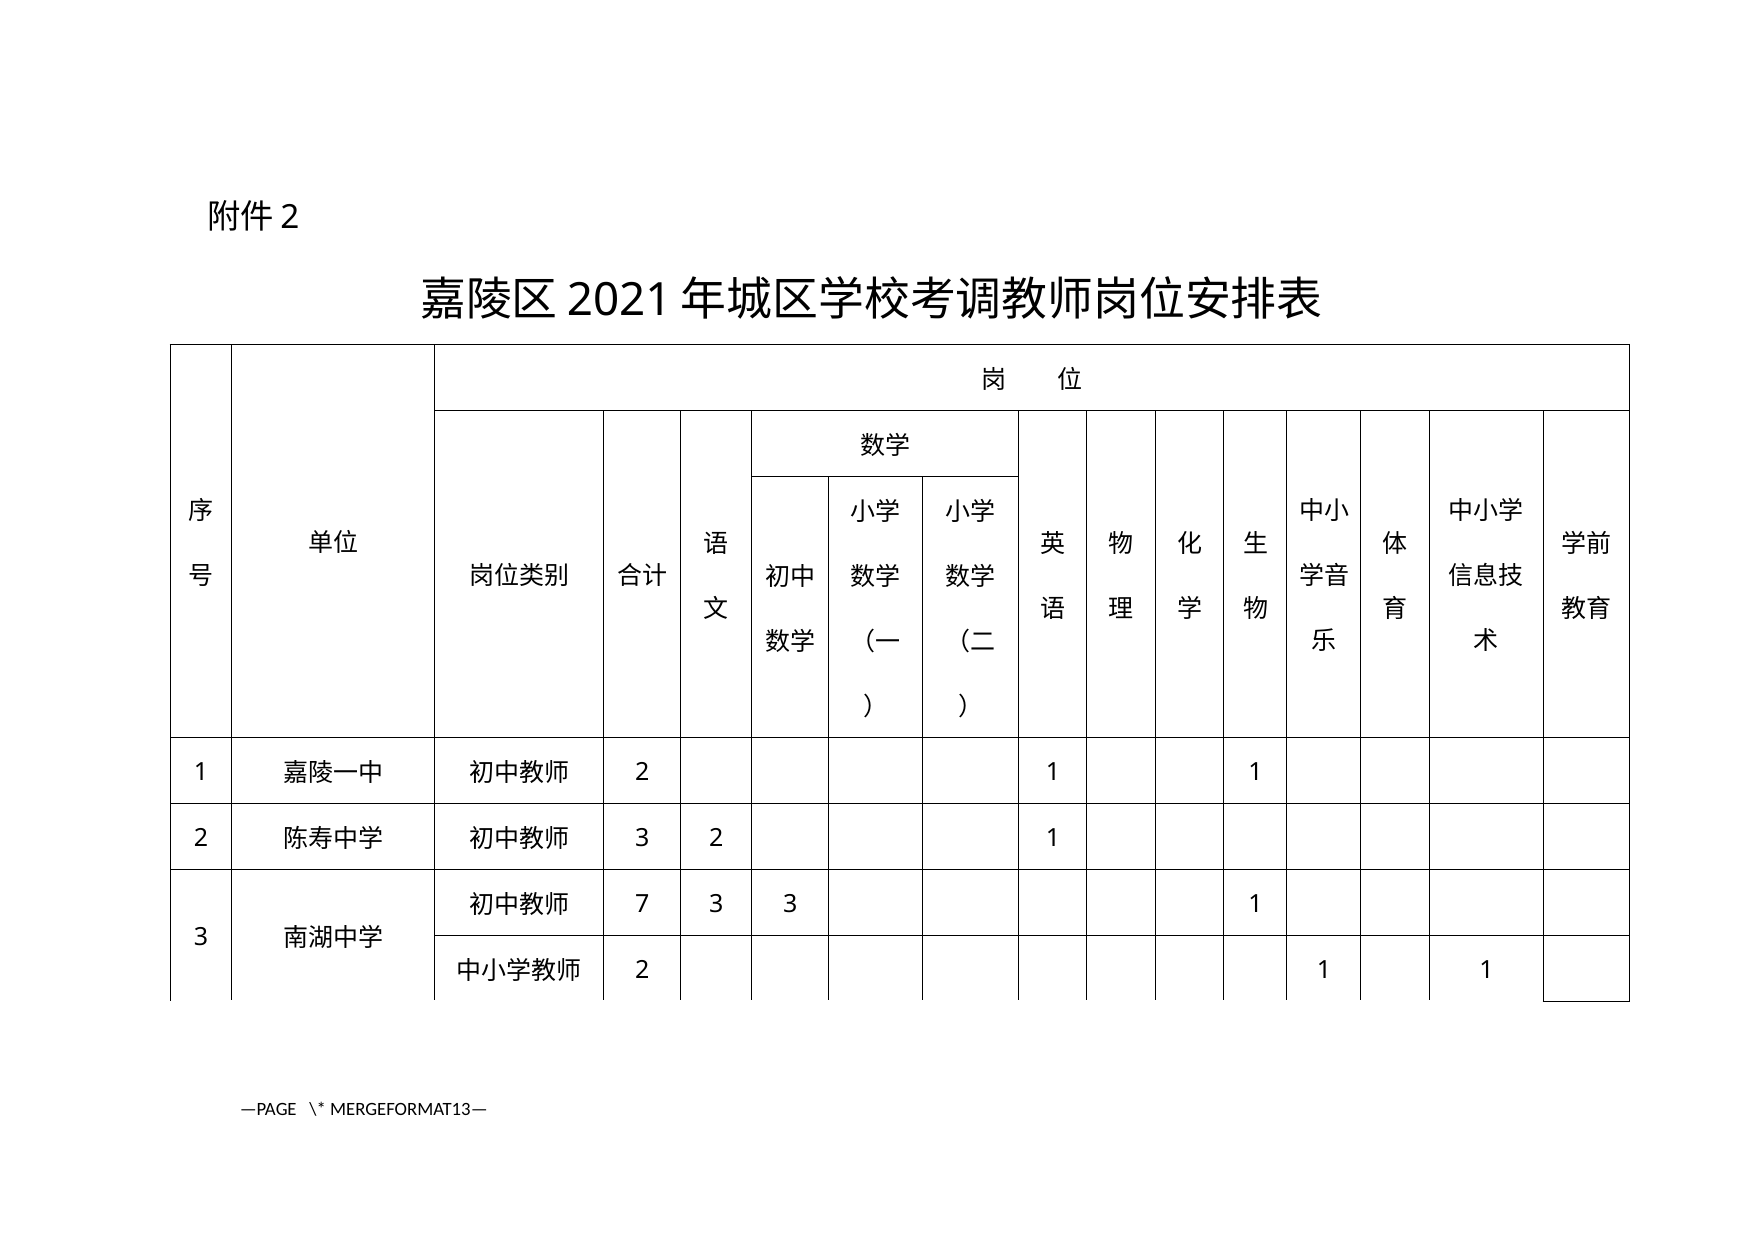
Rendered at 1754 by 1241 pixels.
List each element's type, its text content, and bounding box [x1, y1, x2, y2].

table_cell 2 [604, 936, 680, 1001]
table_cell [1224, 804, 1286, 869]
table_header 序号 [171, 345, 231, 737]
table_cell 体育 [1361, 411, 1429, 737]
table_cell 初中数学 [752, 477, 828, 737]
table_cell 中小学 信息技术 [1430, 411, 1543, 737]
table_cell [1156, 804, 1223, 869]
table_cell [1087, 936, 1155, 1001]
table_cell [1361, 936, 1429, 1001]
table_cell 中小学音乐 [1287, 411, 1360, 737]
table_cell [1156, 870, 1223, 935]
table_cell 7 [604, 870, 680, 935]
table_cell [1087, 804, 1155, 869]
table_cell 陈寿中学 [232, 804, 434, 869]
table_cell 3 [604, 804, 680, 869]
table_cell [1361, 804, 1429, 869]
table_cell 1 [171, 738, 231, 803]
text 嘉陵区2021年城区学校考调教师岗位安排表 [207, 246, 1535, 344]
table_cell [1287, 870, 1360, 935]
table_cell [681, 738, 751, 803]
table_cell [1087, 870, 1155, 935]
table_cell [680, 936, 752, 1001]
table_cell [1361, 870, 1429, 935]
table_cell [829, 870, 922, 935]
table_cell [923, 804, 1018, 869]
table_cell 3 [681, 870, 751, 935]
table_cell 生物 [1224, 411, 1286, 737]
table_cell 2 [681, 804, 751, 869]
table_cell [1155, 936, 1224, 1001]
table_cell [752, 738, 828, 803]
table_cell [1430, 804, 1543, 869]
table_cell 小学数学（二） [923, 477, 1018, 737]
table_cell [1430, 738, 1543, 803]
table_cell [1287, 804, 1360, 869]
table_cell 1 [1429, 936, 1543, 1001]
table_cell 1 [1019, 804, 1086, 869]
table_cell [829, 738, 922, 803]
table_cell [1544, 936, 1629, 1001]
table_cell 岗位类别 [435, 411, 603, 737]
table_cell [923, 870, 1018, 935]
table_cell 数学 [752, 411, 1018, 476]
table_cell 学前教育 [1544, 411, 1629, 737]
table_cell 中小学教师 [435, 936, 603, 1001]
table_cell [1430, 870, 1543, 935]
table_cell [1156, 738, 1223, 803]
table_cell 物理 [1087, 411, 1155, 737]
table_cell 3 [752, 870, 828, 935]
table_cell [923, 936, 1018, 1001]
table_cell [752, 936, 828, 1001]
table_cell [829, 804, 922, 869]
table_cell [828, 936, 923, 1001]
table_cell 1 [1224, 738, 1286, 803]
table_cell [1224, 936, 1287, 1001]
table_cell 合计 [604, 411, 680, 737]
table_cell 3 [171, 870, 232, 1001]
table_cell [923, 738, 1018, 803]
table_cell 1 [1287, 936, 1361, 1001]
table_cell 1 [1019, 738, 1086, 803]
table_cell 语文 [681, 411, 751, 737]
table_cell 化学 [1156, 411, 1223, 737]
table_cell [1087, 738, 1155, 803]
table_cell [1018, 936, 1087, 1001]
table_cell 南湖中学 [232, 870, 434, 1001]
table_cell 英语 [1019, 411, 1086, 737]
table_cell [1544, 804, 1629, 869]
table_header 单位 [232, 345, 434, 737]
table_cell 初中教师 [435, 738, 603, 803]
table_cell 嘉陵一中 [232, 738, 434, 803]
table_cell 初中教师 [435, 804, 603, 869]
table_cell 1 [1224, 870, 1286, 935]
table_header 岗 位 [435, 345, 1629, 410]
table_cell [1287, 738, 1360, 803]
table_cell [1361, 738, 1429, 803]
table_cell 2 [171, 804, 231, 869]
table_cell [1544, 870, 1629, 935]
text 附件2 [207, 181, 1535, 246]
table_cell [1019, 870, 1086, 935]
table_cell [752, 804, 828, 869]
table_cell [1544, 738, 1629, 803]
table_cell 小学数学（一） [829, 477, 922, 737]
table_cell 初中教师 [435, 870, 603, 935]
table_cell 2 [604, 738, 680, 803]
